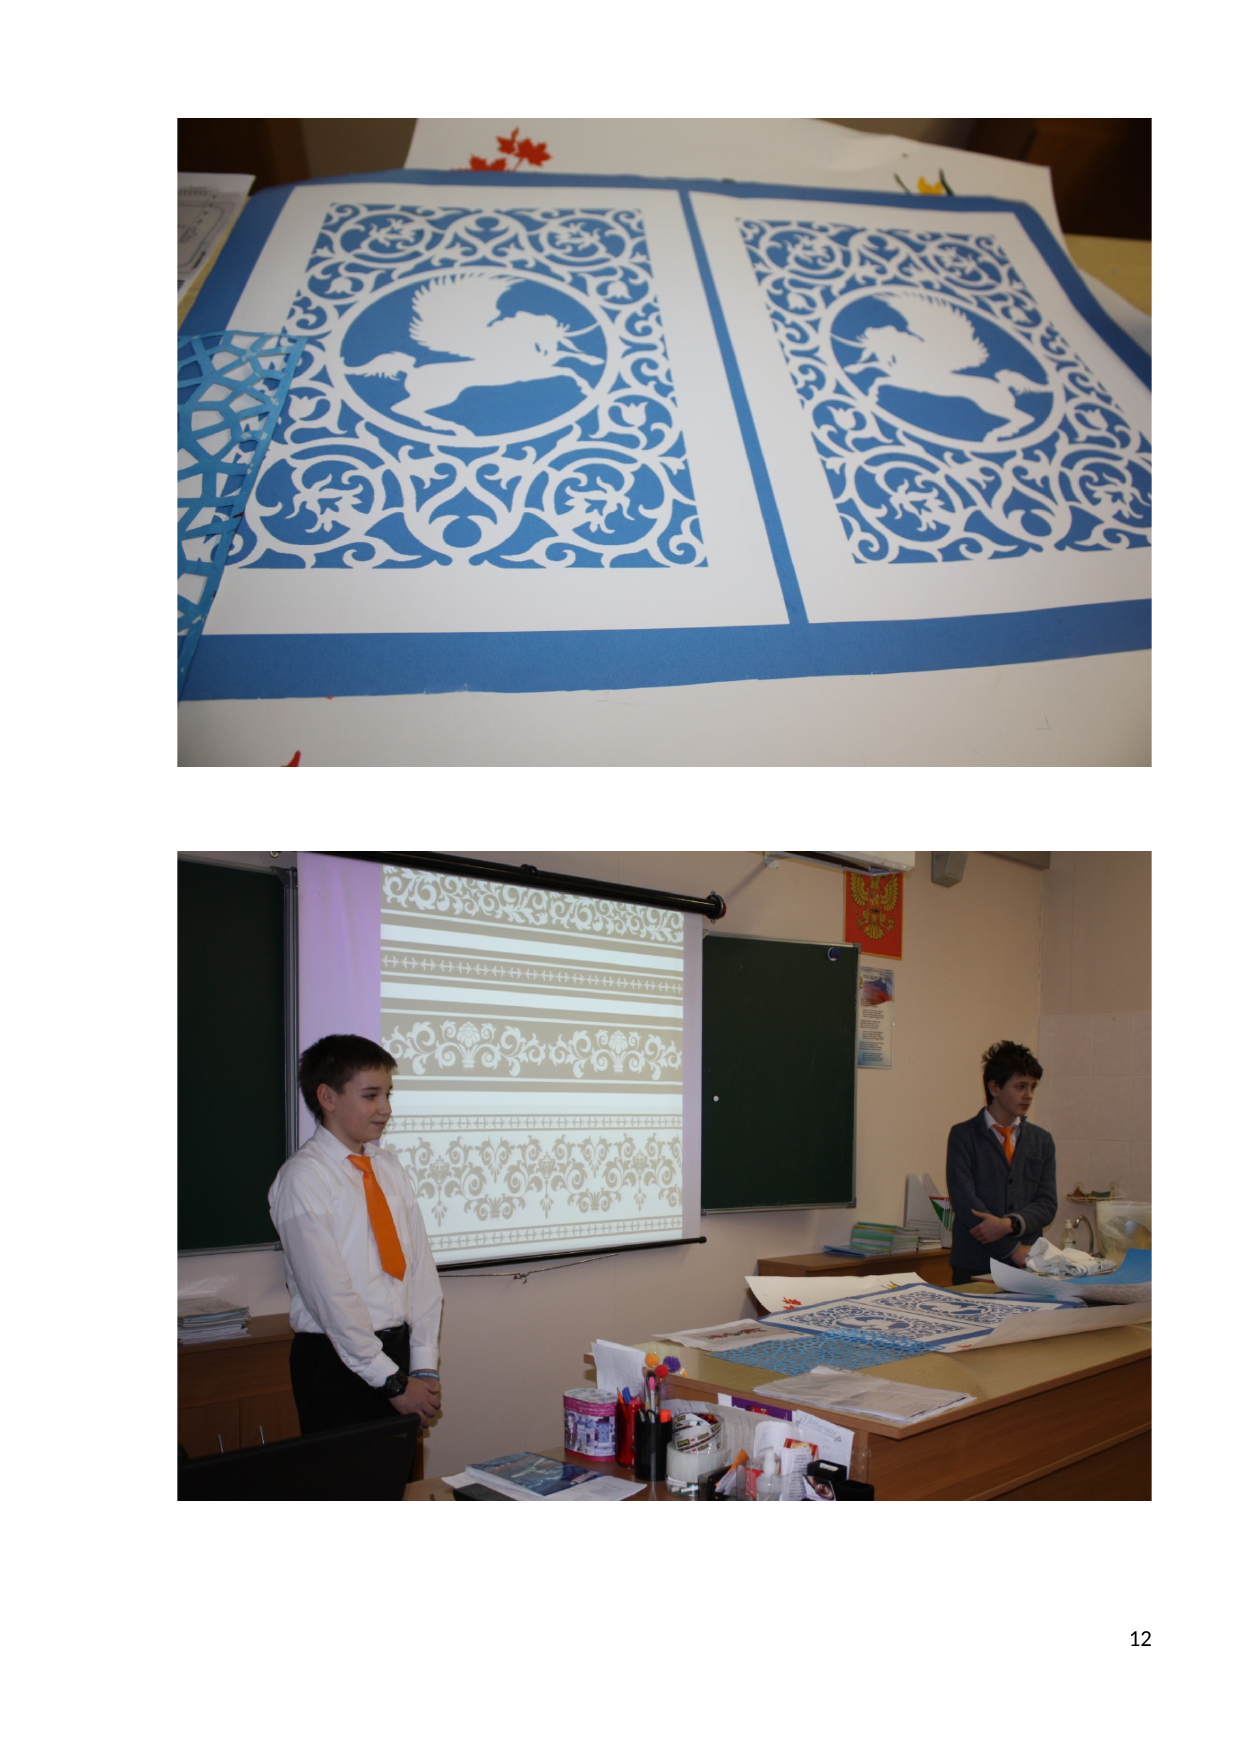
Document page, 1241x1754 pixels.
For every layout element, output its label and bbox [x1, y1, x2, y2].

picture [177, 118, 1152, 767]
picture [177, 851, 1152, 1501]
